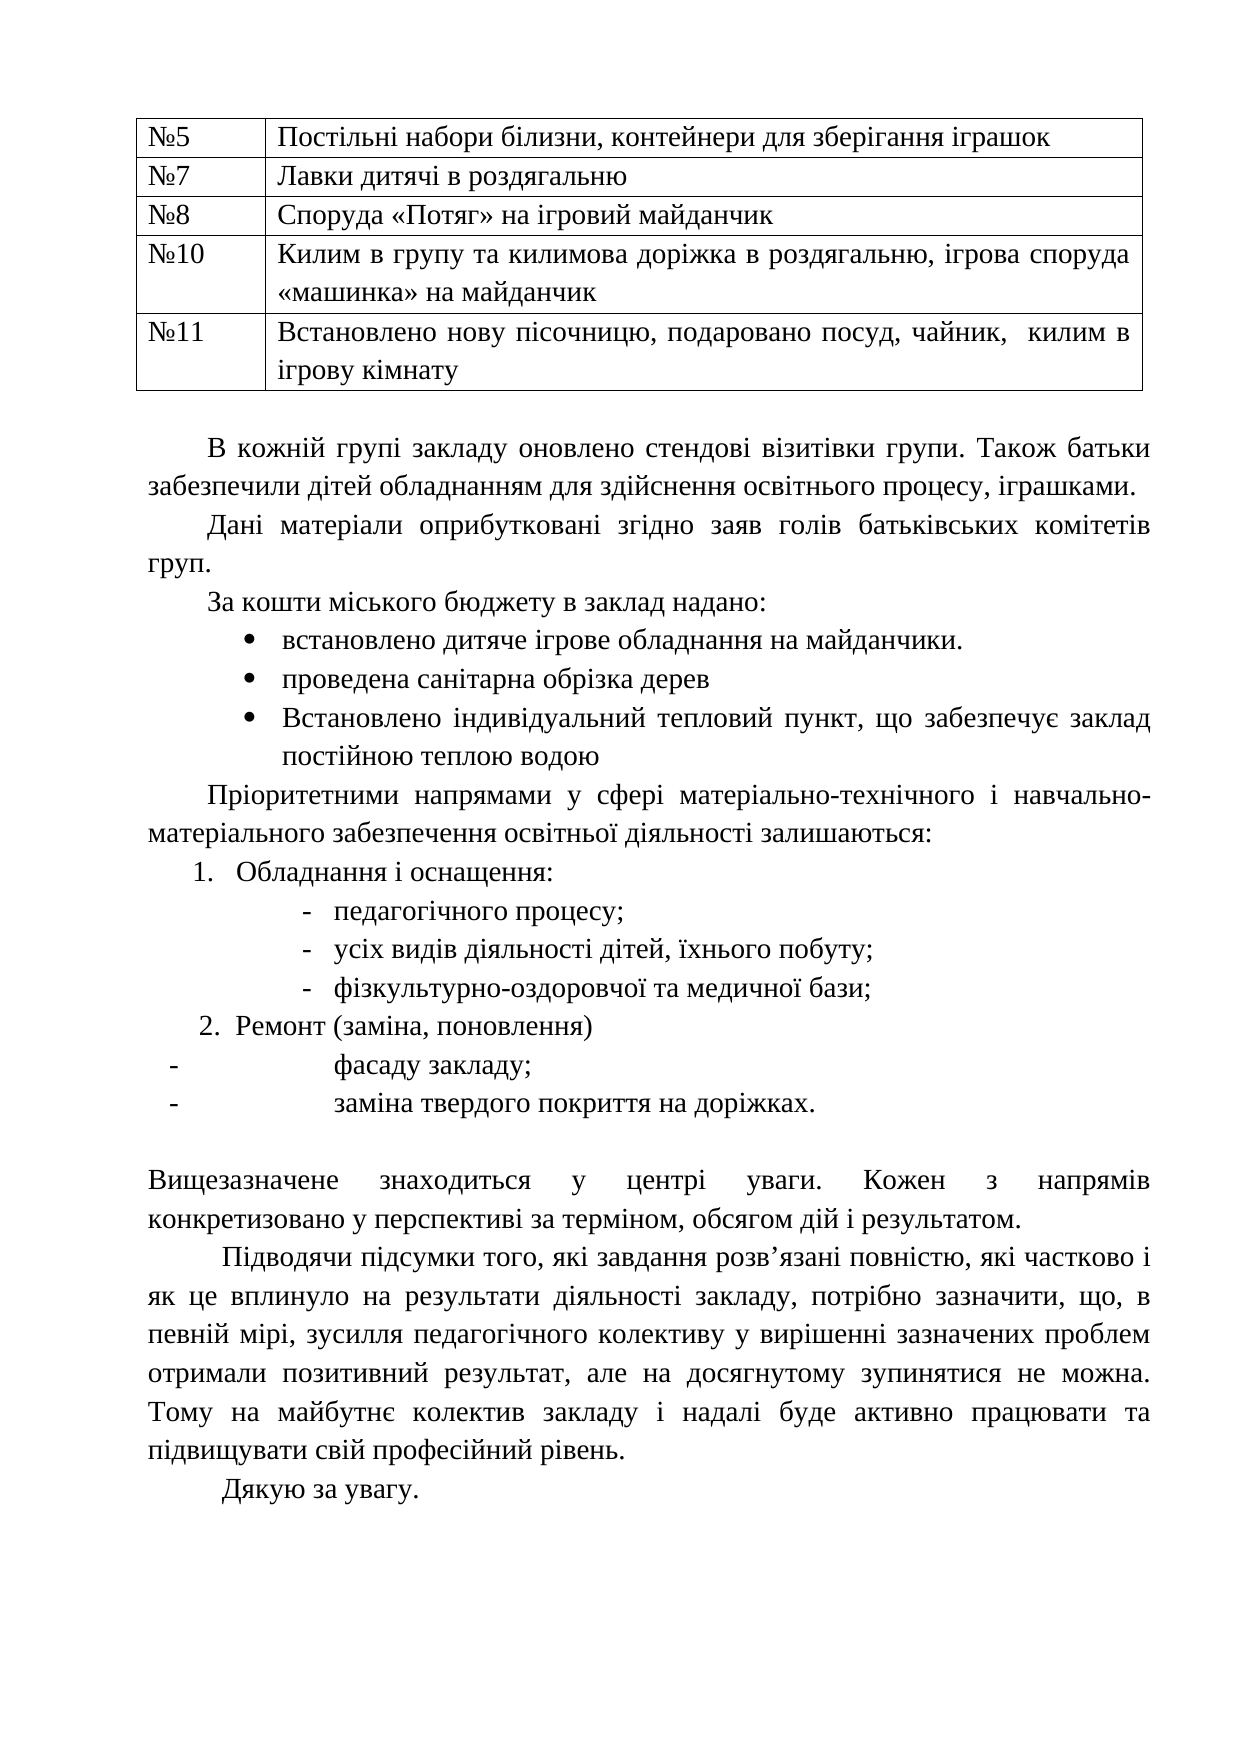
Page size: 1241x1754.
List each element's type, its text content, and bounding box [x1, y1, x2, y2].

table_cell №8 [137, 197, 265, 235]
text За кошти міського бюджету в заклад надано: [148, 584, 1152, 617]
table_cell №10 [137, 236, 265, 313]
list проведена санітарна обрізка дерев [244, 661, 1152, 695]
text Вищезазначене знаходиться у центрі уваги. Кожен з напрямів конкретизовано у перспективі за терміном, обсягом дій і результатом. [148, 1162, 1152, 1234]
table_cell Килим в групу та килимова доріжка в роздягальню, ігрова споруда «машинка» на майданчик [266, 236, 1142, 313]
table_cell №5 [137, 119, 265, 157]
list педагогічного процесу; [266, 893, 1152, 926]
text Пріоритетними напрямами у сфері матеріально-технічного і навчально-матеріального забезпечення освітньої діяльності залишаються: [148, 777, 1152, 849]
text В кожній групі закладу оновлено стендові візитівки групи. Також батьки забезпечили дітей обладнанням для здійснення освітнього процесу, іграшками. [148, 430, 1152, 502]
table_cell Лавки дитячі в роздягальню [266, 158, 1142, 196]
list усіх видів діяльності дітей, їхнього побуту; [266, 931, 1152, 965]
text Дані матеріали оприбутковані згідно заяв голів батьківських комітетів груп. [148, 507, 1152, 579]
list встановлено дитяче ігрове обладнання на майданчики. [244, 622, 1152, 656]
list фізкультурно-оздоровчої та медичної бази; [266, 970, 1152, 1003]
list фасаду закладу; [148, 1047, 1152, 1080]
text 1. Обладнання і оснащення: [192, 854, 1152, 888]
text 2. Ремонт (заміна, поновлення) [148, 1008, 1152, 1042]
table_cell №11 [137, 314, 265, 390]
list Встановлено індивідуальний тепловий пункт, що забезпечує заклад постійною теплою водою [244, 700, 1152, 772]
text Дякую за увагу. [148, 1471, 1152, 1504]
table_cell Встановлено нову пісочницю, подаровано посуд, чайник, килим в ігрову кімнату [266, 314, 1142, 390]
table_cell Споруда «Потяг» на ігровий майданчик [266, 197, 1142, 235]
table_cell №7 [137, 158, 265, 196]
list заміна твердого покриття на доріжках. [148, 1085, 1152, 1119]
text Підводячи підсумки того, які завдання розв’язані повністю, які частково і як це вплинуло на результати діяльності закладу, потрібно зазначити, що, в певній мірі, зусилля педагогічного колективу у вирішенні зазначених проблем отримали позитивний результат, але на досягнутому зупинятися не можна. Тому на майбутнє колектив закладу і надалі буде активно працювати та підвищувати свій професійний рівень. [148, 1239, 1152, 1466]
table_cell Постільні набори білизни, контейнери для зберігання іграшок [266, 119, 1142, 157]
